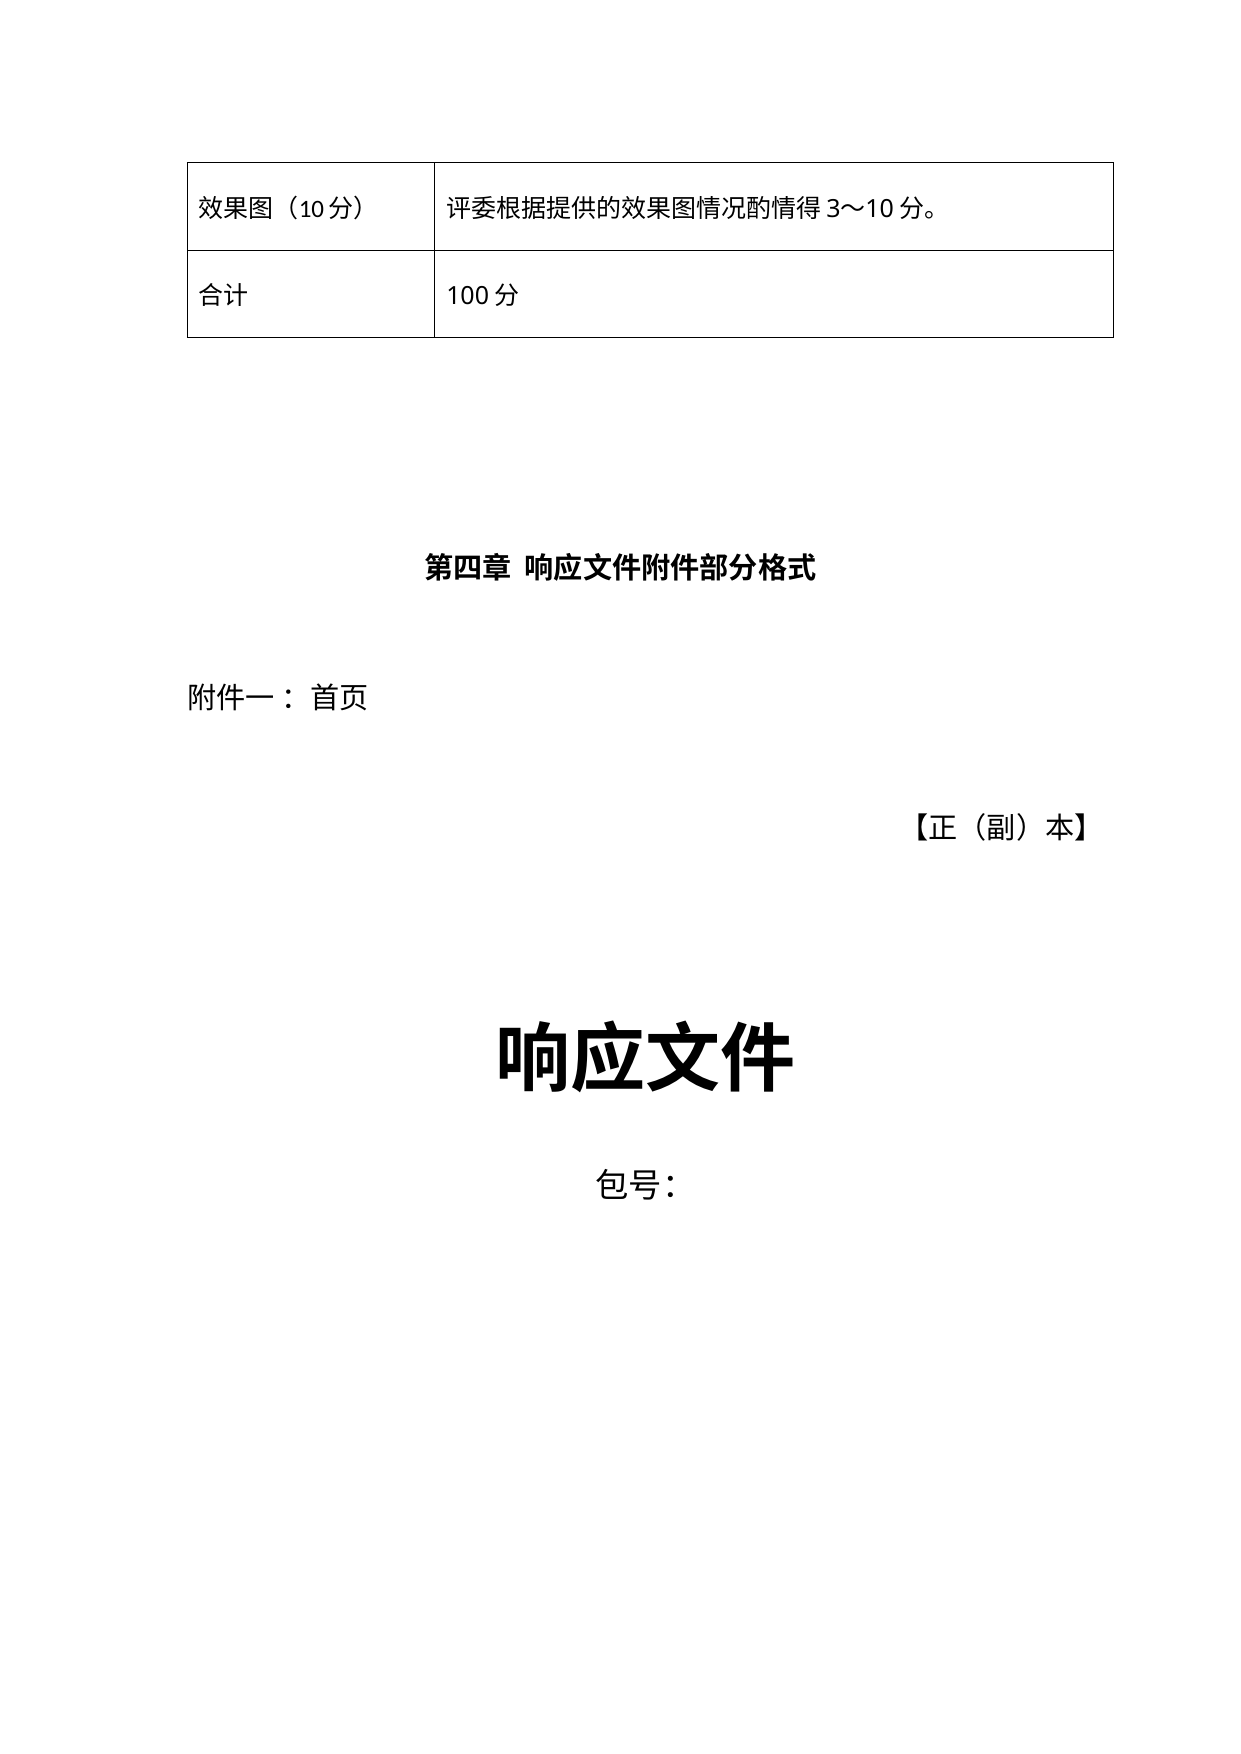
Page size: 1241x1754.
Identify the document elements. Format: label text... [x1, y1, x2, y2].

table_cell 合计 [188, 251, 434, 337]
text 包号： [187, 1151, 1103, 1216]
table_cell 评委根据提供的效果图情况酌情得3～10分。 [435, 163, 1113, 249]
text 附件一 ：首页 [187, 663, 1053, 728]
text 【正（副）本】 [187, 793, 1103, 858]
table_cell 效果图（10分） [188, 163, 434, 249]
text 响应文件 [187, 988, 1103, 1118]
text 第四章 响应文件附件部分格式 [187, 533, 1053, 598]
table_cell 100分 [435, 251, 1113, 337]
